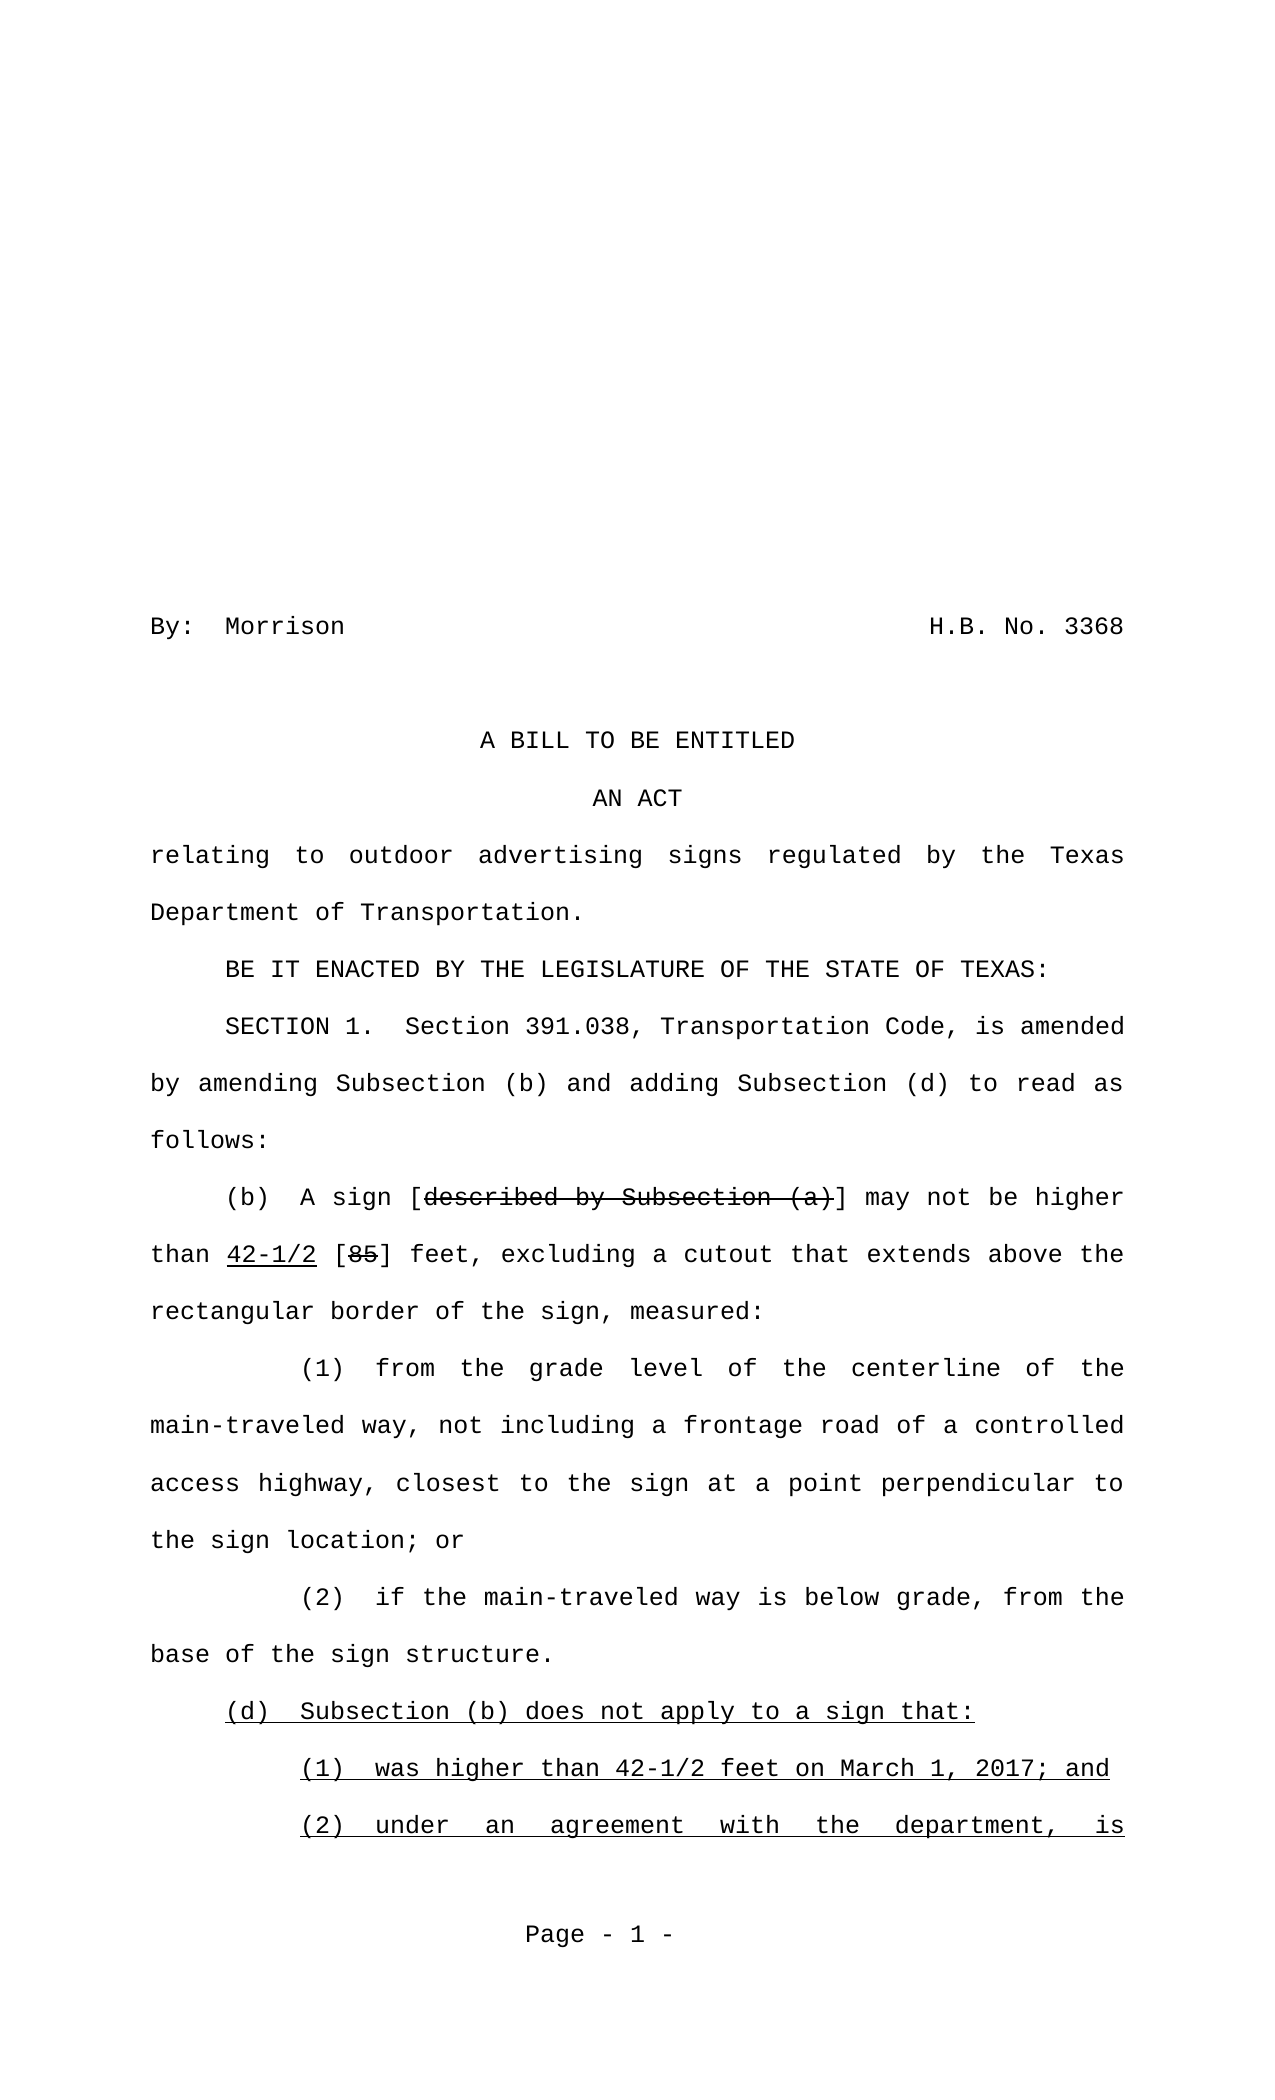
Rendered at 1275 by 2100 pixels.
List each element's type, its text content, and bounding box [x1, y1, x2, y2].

text (b) A sign [described by Subsection (a)] may not be higher than 42-1/2 [85] feet, excluding a cutout that extends above the rectangular border of the sign, measured: [150, 1184, 1125, 1327]
text SECTION 1. Section 391.038, Transportation Code, is amended by amending Subsection (b) and adding Subsection (d) to read as follows: [150, 1013, 1125, 1156]
text By: Morrison H.B. No. 3368 [150, 614, 1125, 642]
text BE IT ENACTED BY THE LEGISLATURE OF THE STATE OF TEXAS: [150, 956, 1125, 985]
text AN ACT [150, 785, 1125, 813]
text (1) was higher than 42-1/2 feet on March 1, 2017; and [150, 1755, 1125, 1784]
text (d) Subsection (b) does not apply to a sign that: [150, 1698, 1125, 1727]
text (1) from the grade level of the centerline of the main-traveled way, not including a frontage road of a controlled access highway, closest to the sign at a point perpendicular to the sign location; or [150, 1356, 1125, 1556]
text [150, 1812, 1125, 1841]
text (2) if the main-traveled way is below grade, from the base of the sign structure. [150, 1584, 1125, 1670]
text A BILL TO BE ENTITLED [150, 728, 1125, 756]
text relating to outdoor advertising signs regulated by the Texas Department of Transportation. [150, 842, 1125, 928]
